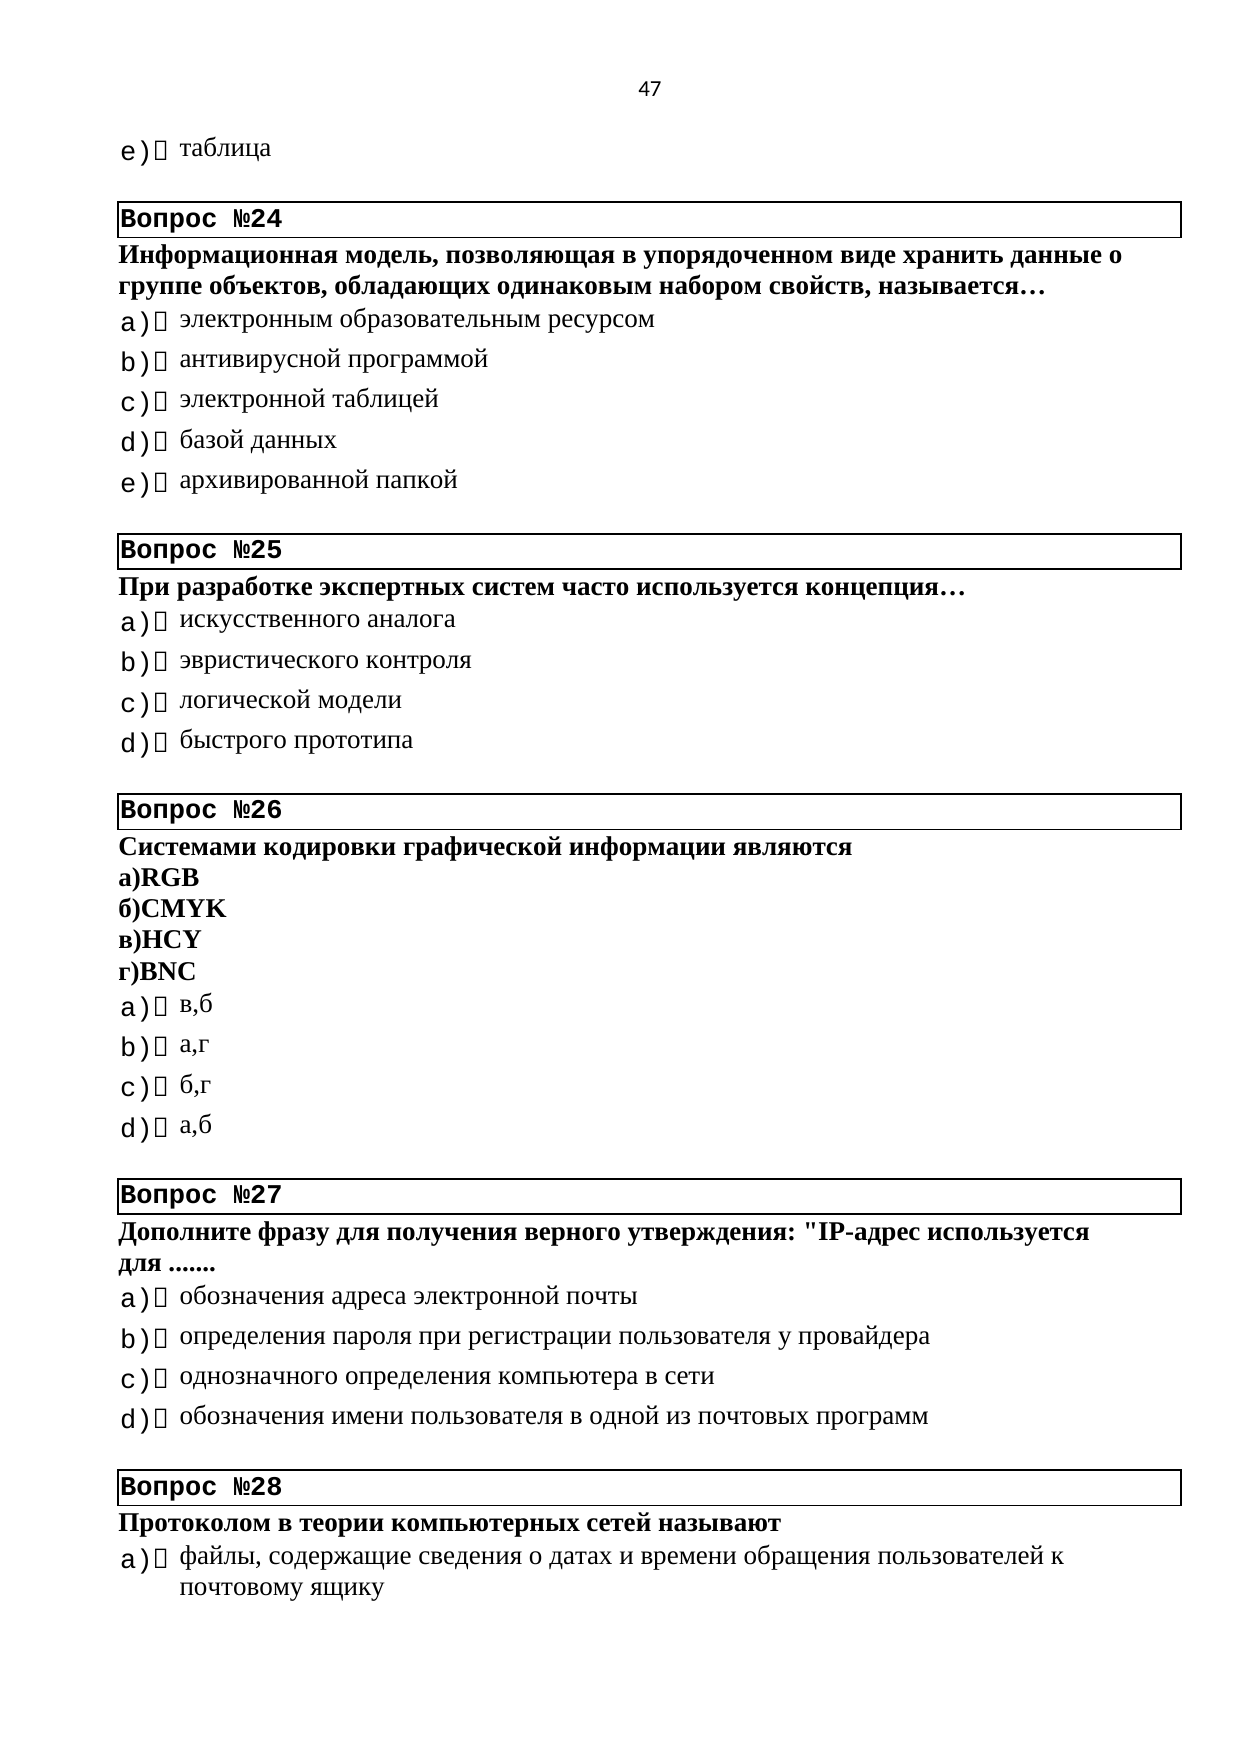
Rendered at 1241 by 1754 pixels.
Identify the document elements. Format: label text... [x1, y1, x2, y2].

text г)BNC [118, 955, 1181, 986]
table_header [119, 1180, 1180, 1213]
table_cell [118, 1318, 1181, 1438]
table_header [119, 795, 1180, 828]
text Системами кодировки графической информации являются [118, 830, 1181, 861]
text При разработке экспертных систем часто используется концепция… [118, 570, 1181, 601]
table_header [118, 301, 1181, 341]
text б)CMYK [118, 892, 1181, 923]
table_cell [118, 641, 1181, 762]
text а)RGB [118, 861, 1181, 892]
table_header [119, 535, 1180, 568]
text в)HCY [118, 923, 1181, 955]
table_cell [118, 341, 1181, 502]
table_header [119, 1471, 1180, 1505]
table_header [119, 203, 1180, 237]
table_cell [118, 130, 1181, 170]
text Дополните фразу для получения верного утверждения: "IP-адрес используется для ....... [118, 1215, 1181, 1277]
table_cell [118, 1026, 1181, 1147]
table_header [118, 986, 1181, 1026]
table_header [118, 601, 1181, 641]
text Информационная модель, позволяющая в упорядоченном виде хранить данные о группе объектов, обладающих одинаковым набором свойств, называется… [118, 238, 1181, 301]
text Протоколом в теории компьютерных сетей называют [118, 1506, 1181, 1537]
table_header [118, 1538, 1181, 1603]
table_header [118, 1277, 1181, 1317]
